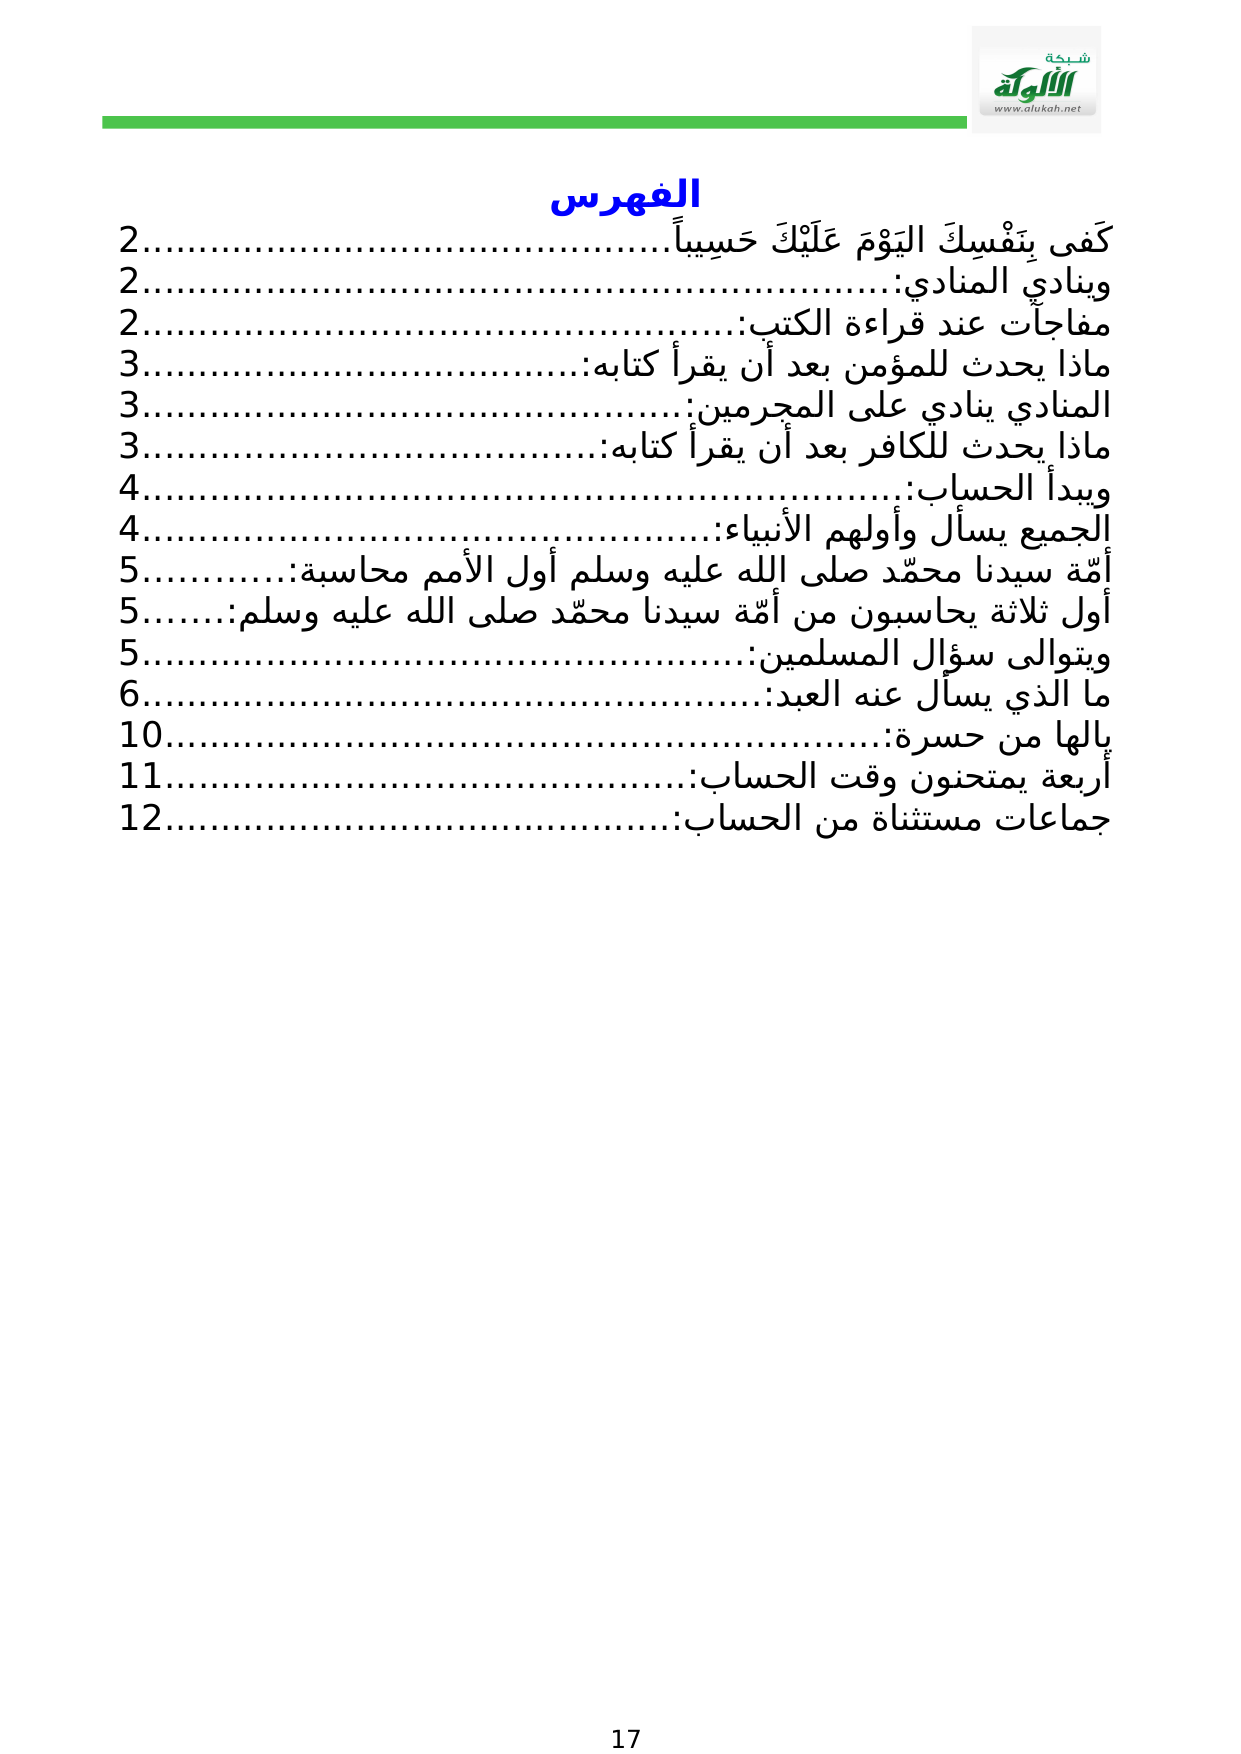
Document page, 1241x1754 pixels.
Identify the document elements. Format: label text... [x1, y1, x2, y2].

text أمّة سيدنا محمّد صلى الله عليه وسلم أول الأمم محاسبة: 5 [118, 550, 1113, 591]
subtitle الفهرس [118, 173, 1134, 216]
text ويتوالى سؤال المسلمين: 5 [118, 632, 1113, 673]
text أول ثلاثة يحاسبون من أمّة سيدنا محمّد صلى الله عليه وسلم: 5 [118, 591, 1113, 632]
text كَفى بِنَفْسِكَ اليَوْمَ عَلَيْكَ حَسِيباً 2 [118, 220, 1113, 261]
text مفاجآت عند قراءة الكتب: 2 [118, 302, 1113, 343]
text يالها من حسرة: 10 [118, 715, 1113, 756]
text الجميع يسأل وأولهم الأنبياء: 4 [118, 508, 1113, 550]
text ماذا يحدث للمؤمن بعد أن يقرأ كتابه: 3 [118, 343, 1113, 385]
text ما الذي يسأل عنه العبد: 6 [118, 673, 1113, 715]
text ماذا يحدث للكافر بعد أن يقرأ كتابه: 3 [118, 426, 1113, 467]
text جماعات مستثناة من الحساب: 12 [118, 797, 1113, 838]
text وينادي المنادي: 2 [118, 261, 1113, 302]
text المنادي ينادي على المجرمين: 3 [118, 385, 1113, 426]
text أربعة يمتحنون وقت الحساب: 11 [118, 756, 1113, 797]
text ويبدأ الحساب: 4 [118, 467, 1113, 508]
